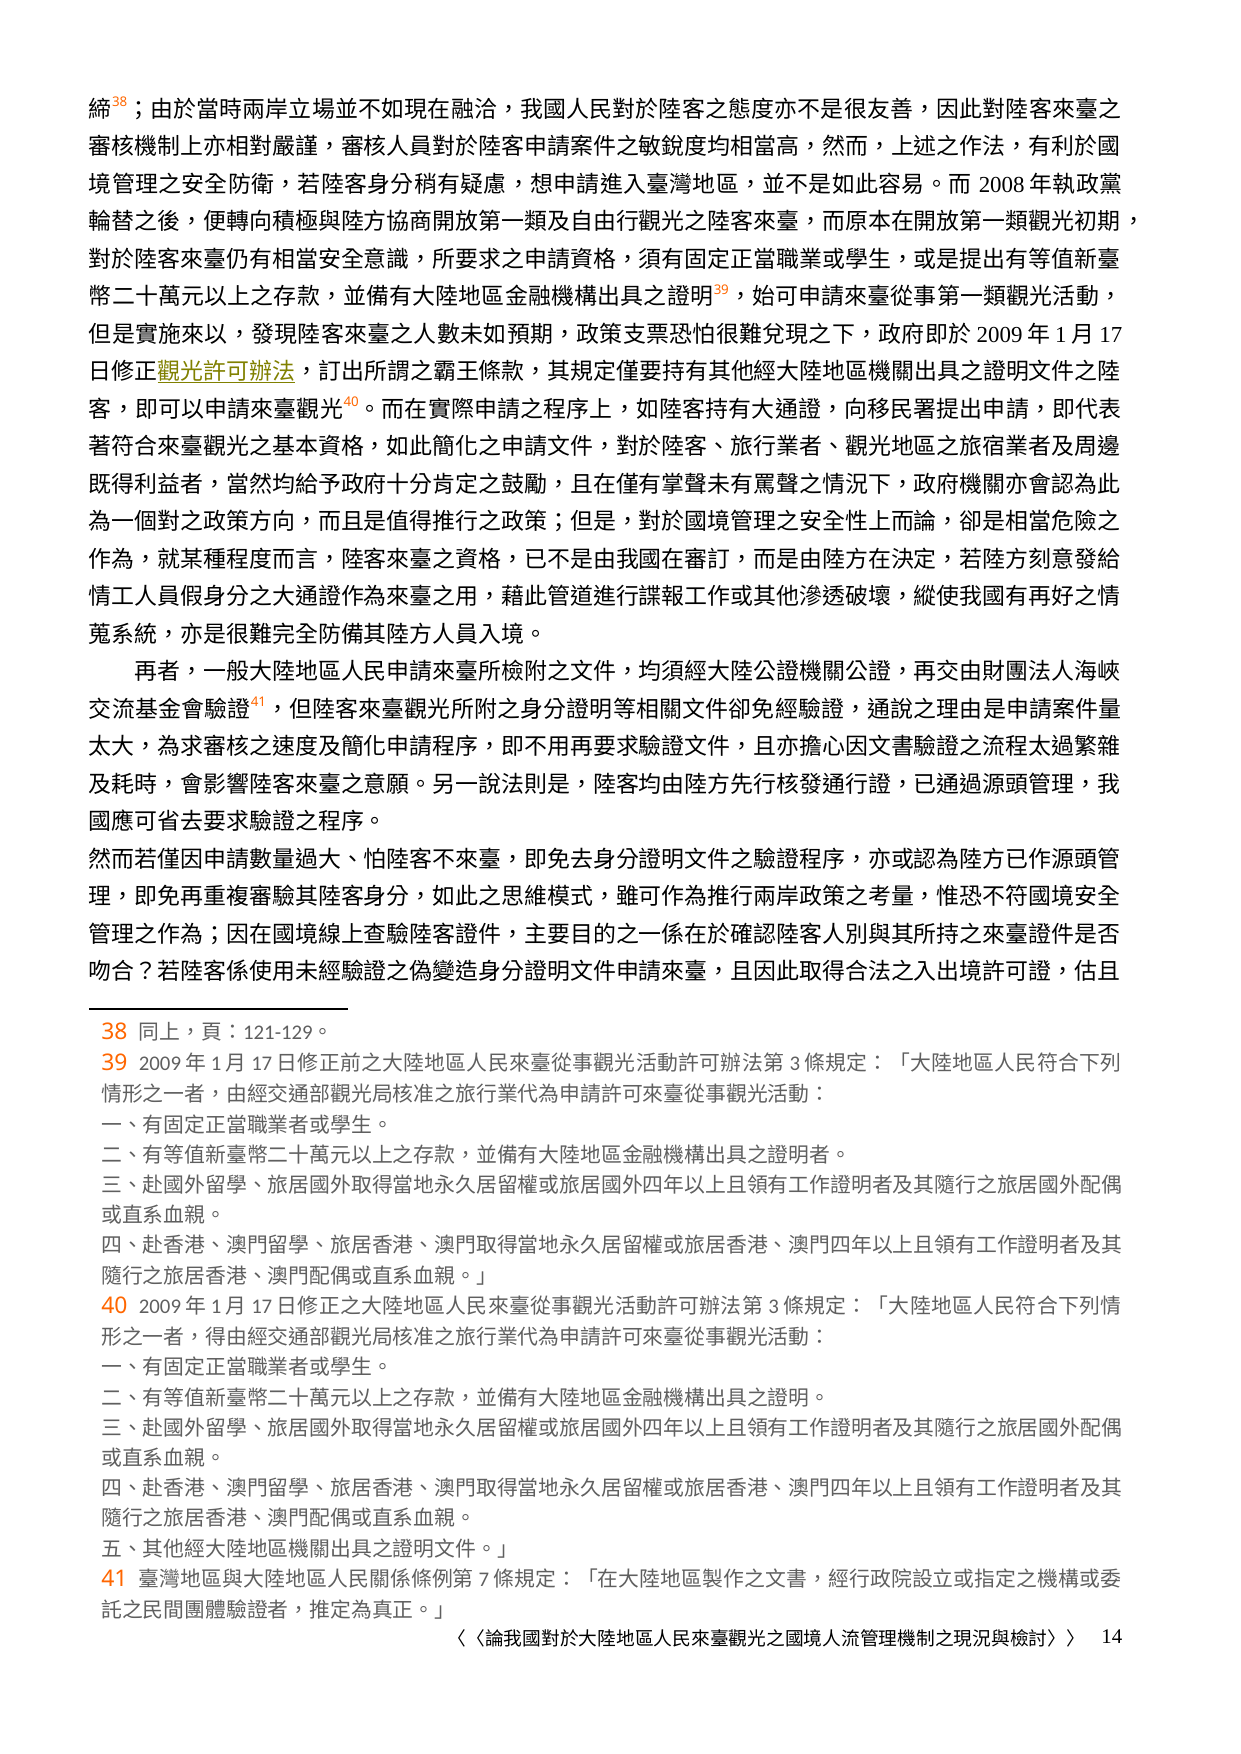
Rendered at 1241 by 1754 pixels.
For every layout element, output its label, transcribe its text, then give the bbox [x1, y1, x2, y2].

text 再者，一般大陸地區人民申請來臺所檢附之文件，均須經大陸公證機關公證，再交由財團法人海峽交流基金會驗證，但陸客來臺觀光所附之身分證明等相關文件卻免經驗證，通說之理由是申請案件量太大，為求審核之速度及簡化申請程序，即不用再要求驗證文件，且亦擔心因文書驗證之流程太過繁雜及耗時，會影響陸客來臺之意願。另一說法則是，陸客均由陸方先行核發通行證，已通過源頭管理，我國應可省去要求驗證之程序。 [89, 651, 1122, 839]
text 然而若僅因申請數量過大、怕陸客不來臺，即免去身分證明文件之驗證程序，亦或認為陸方已作源頭管理，即免再重複審驗其陸客身分，如此之思維模式，雖可作為推行兩岸政策之考量，惟恐不符國境安全管理之作為；因在國境線上查驗陸客證件，主要目的之一係在於確認陸客人別與其所持之來臺證件是否吻合？若陸客係使用未經驗證之偽變造身分證明文件申請來臺，且因此取得合法之入出境許可證，估且不論其來臺目的為何，或入臺後是否果真有行方不明或脫逃之虞，單就其於入境查驗時，無法查核真實之身分，即可能錯放應予管制或國際上不受歡迎之人員入境，除危害台灣國境安全管理作為之外，亦影響我國之國際形象。 [89, 839, 1122, 989]
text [89, 89, 1122, 651]
